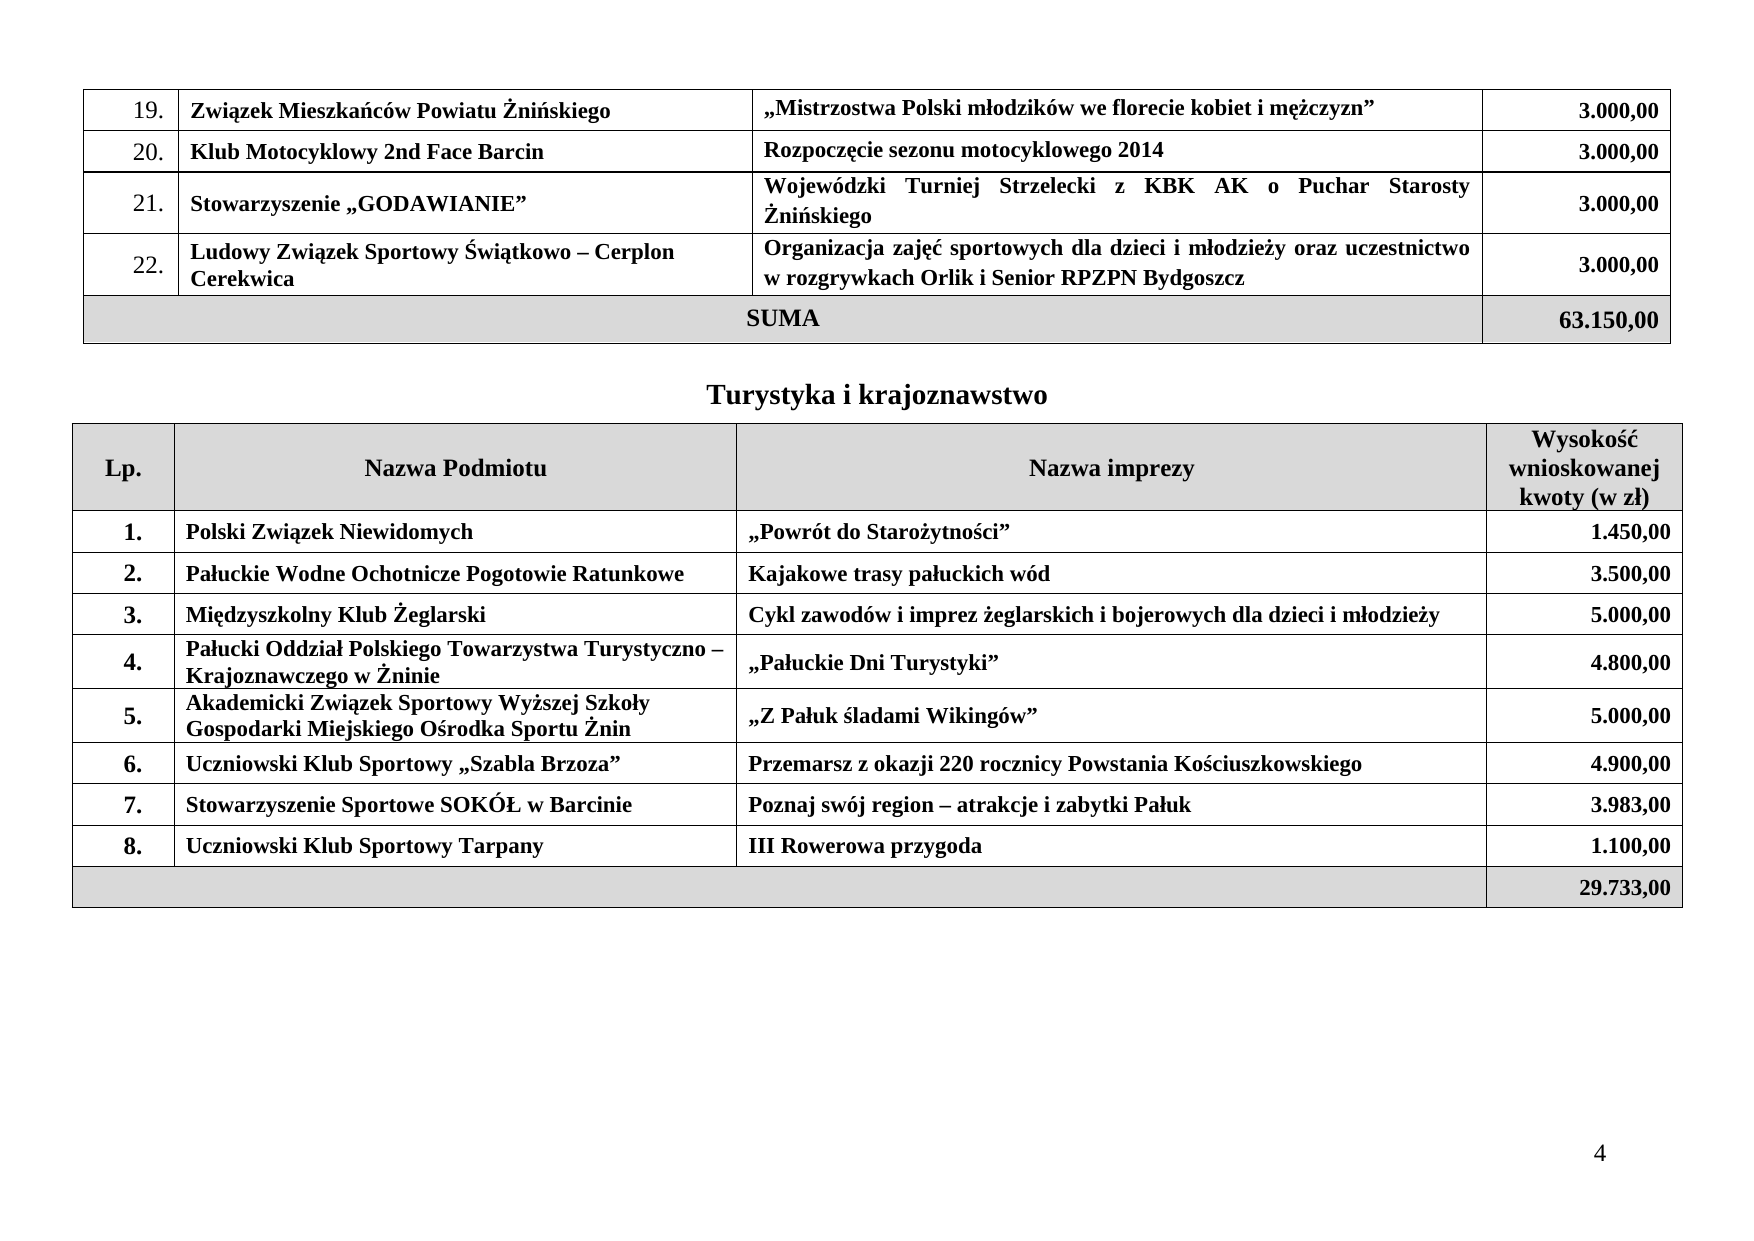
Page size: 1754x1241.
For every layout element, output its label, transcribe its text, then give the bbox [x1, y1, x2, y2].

table_cell [84, 234, 178, 295]
table_cell 3.000,00 [1483, 90, 1670, 130]
table_cell Cykl zawodów i imprez żeglarskich i bojerowych dla dzieci i młodzieży [737, 594, 1486, 634]
table_cell Międzyszkolny Klub Żeglarski [175, 594, 736, 634]
table_cell 3.500,00 [1487, 553, 1682, 593]
table_cell 63.150,00 [1483, 296, 1670, 342]
table_header Lp. [73, 424, 174, 510]
table_cell [73, 594, 174, 634]
table_cell [84, 90, 178, 130]
table_cell 1.450,00 [1487, 511, 1682, 552]
table_cell [73, 867, 1486, 907]
table_cell Klub Motocyklowy 2nd Face Barcin [179, 131, 752, 171]
table_cell 29.733,00 [1487, 867, 1682, 907]
table_cell 4.900,00 [1487, 743, 1682, 783]
table_cell Uczniowski Klub Sportowy Tarpany [175, 826, 736, 866]
table_header Nazwa Podmiotu [175, 424, 736, 510]
table_cell [73, 635, 174, 688]
table_cell Pałuckie Wodne Ochotnicze Pogotowie Ratunkowe [175, 553, 736, 593]
table_cell Akademicki Związek Sportowy Wyższej Szkoły Gospodarki Miejskiego Ośrodka Sportu Żnin [175, 689, 736, 742]
table_cell Pałucki Oddział Polskiego Towarzystwa Turystyczno – Krajoznawczego w Żninie [175, 635, 736, 688]
table_cell 4.800,00 [1487, 635, 1682, 688]
table_cell 5.000,00 [1487, 594, 1682, 634]
table_cell Stowarzyszenie „GODAWIANIE” [179, 173, 752, 233]
table_cell Związek Mieszkańców Powiatu Żnińskiego [179, 90, 752, 130]
table_cell Ludowy Związek Sportowy Świątkowo – Cerplon Cerekwica [179, 234, 752, 295]
table_cell Uczniowski Klub Sportowy „Szabla Brzoza” [175, 743, 736, 783]
table_cell 3.983,00 [1487, 784, 1682, 824]
table_cell „Pałuckie Dni Turystyki” [737, 635, 1486, 688]
table_cell Poznaj swój region – atrakcje i zabytki Pałuk [737, 784, 1486, 824]
table_cell Rozpoczęcie sezonu motocyklowego 2014 [753, 131, 1482, 171]
table_cell „Z Pałuk śladami Wikingów” [737, 689, 1486, 742]
table_cell [84, 131, 178, 171]
table_cell „Powrót do Starożytności” [737, 511, 1486, 552]
table_cell Polski Związek Niewidomych [175, 511, 736, 552]
table_cell Wojewódzki Turniej Strzelecki z KBK AK o Puchar Starosty Żnińskiego [753, 173, 1482, 233]
table_cell [84, 173, 178, 233]
table_cell Kajakowe trasy pałuckich wód [737, 553, 1486, 593]
table_cell „Mistrzostwa Polski młodzików we florecie kobiet i mężczyzn” [753, 90, 1482, 130]
table_cell Stowarzyszenie Sportowe SOKÓŁ w Barcinie [175, 784, 736, 824]
table_header Nazwa imprezy [737, 424, 1486, 510]
table_cell [73, 826, 174, 866]
table_cell [73, 784, 174, 824]
table_header Wysokość wnioskowanej kwoty (w zł) [1487, 424, 1682, 510]
table_cell [73, 511, 174, 552]
table_cell [73, 743, 174, 783]
table_cell [73, 553, 174, 593]
table_cell [73, 689, 174, 742]
table_cell Przemarsz z okazji 220 rocznicy Powstania Kościuszkowskiego [737, 743, 1486, 783]
table_cell 3.000,00 [1483, 234, 1670, 295]
table_cell 1.100,00 [1487, 826, 1682, 866]
table_cell SUMA [84, 296, 1482, 342]
table_cell 3.000,00 [1483, 131, 1670, 171]
table_cell 3.000,00 [1483, 173, 1670, 233]
table_cell 5.000,00 [1487, 689, 1682, 742]
table_cell III Rowerowa przygoda [737, 826, 1486, 866]
text Turystyka i krajoznawstwo [148, 377, 1606, 411]
table_cell Organizacja zajęć sportowych dla dzieci i młodzieży oraz uczestnictwo w rozgrywkach Orlik i Senior RPZPN Bydgoszcz [753, 234, 1482, 295]
